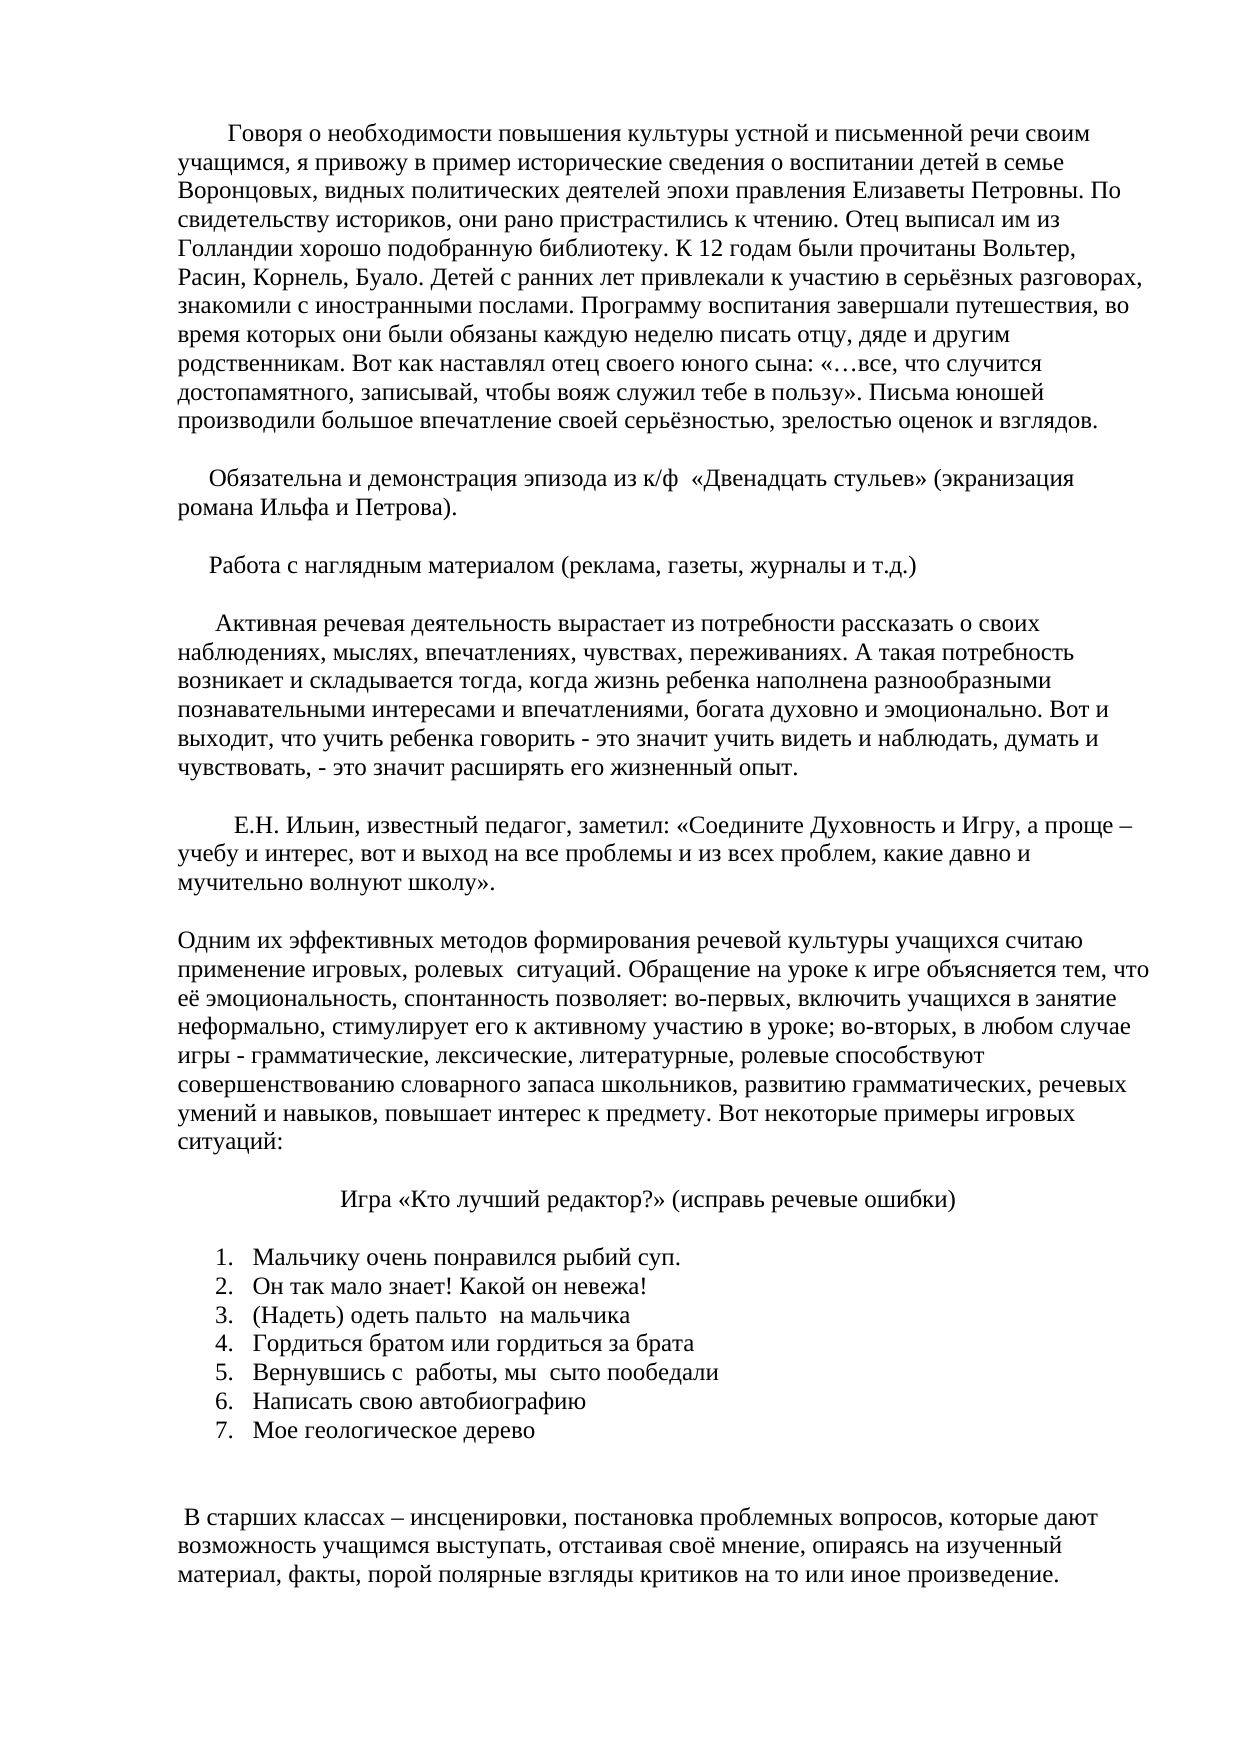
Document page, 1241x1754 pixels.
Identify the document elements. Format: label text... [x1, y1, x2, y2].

text Игра «Кто лучший редактор?» (исправь речевые ошибки) [177, 1184, 1152, 1213]
text Активная речевая деятельность вырастает из потребности рассказать о своих наблюдениях, мыслях, впечатлениях, чувствах, переживаниях. А такая потребность возникает и складывается тогда, когда жизнь ребенка наполнена разнообразными познавательными интересами и впечатлениями, богата духовно и эмоционально. Вот и выходит, что учить ребенка говорить - это значит учить видеть и наблюдать, думать и чувствовать, - это значит расширять его жизненный опыт. [177, 608, 1152, 781]
text Обязательна и демонстрация эпизода из к/ф «Двенадцать стульев» (экранизация романа Ильфа и Петрова). [177, 463, 1152, 521]
text Говоря о необходимости повышения культуры устной и письменной речи своим учащимся, я привожу в пример исторические сведения о воспитании детей в семье Воронцовых, видных политических деятелей эпохи правления Елизаветы Петровны. По свидетельству историков, они рано пристрастились к чтению. Отец выписал им из Голландии хорошо подобранную библиотеку. К 12 годам были прочитаны Вольтер, Расин, Корнель, Буало. Детей с ранних лет привлекали к участию в серьёзных разговорах, знакомили с иностранными послами. Программу воспитания завершали путешествия, во время которых они были обязаны каждую неделю писать отцу, дяде и другим родственникам. Вот как наставлял отец своего юного сына: «…все, что случится достопамятного, записывай, чтобы вояж служил тебе в пользу». Письма юношей производили большое впечатление своей серьёзностью, зрелостью оценок и взглядов. [177, 118, 1152, 434]
text Работа с наглядным материалом (реклама, газеты, журналы и т.д.) [177, 550, 1152, 579]
text Е.Н. Ильин, известный педагог, заметил: «Соедините Духовность и Игру, а проще – учебу и интерес, вот и выход на все проблемы и из всех проблем, какие давно и мучительно волнуют школу». [177, 810, 1152, 896]
table_header Мальчику очень понравился рыбий суп. Он так мало знает! Какой он невежа! (Надеть) одеть пальто на мальчика Гордиться братом или гордиться за брата Вернувшись с работы, мы сыто пообедали Написать свою автобиографию Мое геологическое дерево [177, 1242, 756, 1473]
text В старших классах – инсценировки, постановка проблемных вопросов, которые дают возможность учащимся выступать, отстаивая своё мнение, опираясь на изученный материал, факты, порой полярные взгляды критиков на то или иное произведение. [177, 1502, 1152, 1588]
text Одним их эффективных методов формирования речевой культуры учащихся считаю применение игровых, ролевых ситуаций. Обращение на уроке к игре объясняется тем, что её эмоциональность, спонтанность позволяет: во-первых, включить учащихся в занятие неформально, стимулирует его к активному участию в уроке; во-вторых, в любом случае игры - грамматические, лексические, литературные, ролевые способствуют совершенствованию словарного запаса школьников, развитию грамматических, речевых умений и навыков, повышает интерес к предмету. Вот некоторые примеры игровых ситуаций: [177, 925, 1152, 1155]
